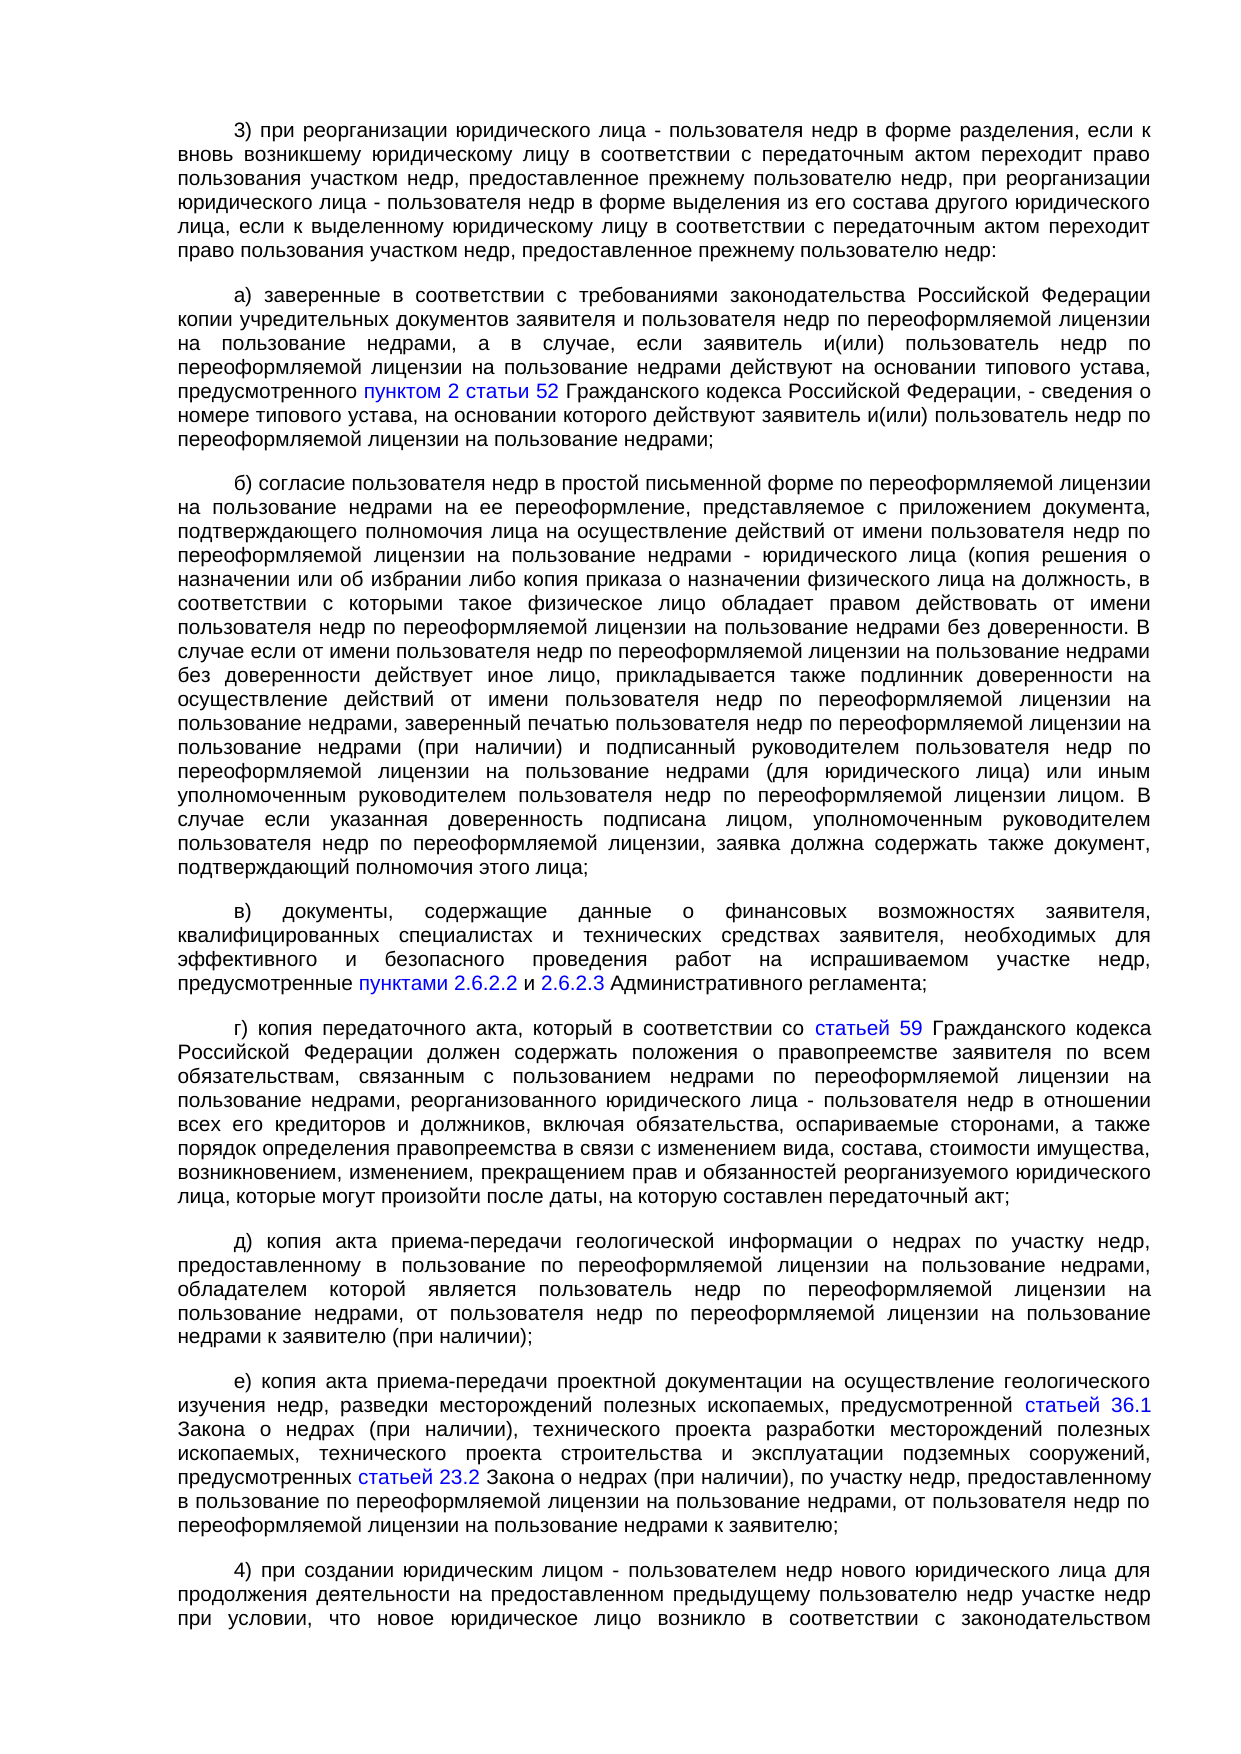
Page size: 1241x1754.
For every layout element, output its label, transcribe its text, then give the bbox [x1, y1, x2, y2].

text г) копия передаточного акта, который в соответствии со статьей 59 Гражданского кодекса Российской Федерации должен содержать положения о правопреемстве заявителя по всем обязательствам, связанным с пользованием недрами по переоформляемой лицензии на пользование недрами, реорганизованного юридического лица - пользователя недр в отношении всех его кредиторов и должников, включая обязательства, оспариваемые сторонами, а также порядок определения правопреемства в связи с изменением вида, состава, стоимости имущества, возникновением, изменением, прекращением прав и обязанностей реорганизуемого юридического лица, которые могут произойти после даты, на которую составлен передаточный акт; [177, 1016, 1152, 1208]
text е) копия акта приема-передачи проектной документации на осуществление геологического изучения недр, разведки месторождений полезных ископаемых, предусмотренной статьей 36.1 Закона о недрах (при наличии), технического проекта разработки месторождений полезных ископаемых, технического проекта строительства и эксплуатации подземных сооружений, предусмотренных статьей 23.2 Закона о недрах (при наличии), по участку недр, предоставленному в пользование по переоформляемой лицензии на пользование недрами, от пользователя недр по переоформляемой лицензии на пользование недрами к заявителю; [177, 1369, 1152, 1537]
text а) заверенные в соответствии с требованиями законодательства Российской Федерации копии учредительных документов заявителя и пользователя недр по переоформляемой лицензии на пользование недрами, а в случае, если заявитель и(или) пользователь недр по переоформляемой лицензии на пользование недрами действуют на основании типового устава, предусмотренного пунктом 2 статьи 52 Гражданского кодекса Российской Федерации, - сведения о номере типового устава, на основании которого действуют заявитель и(или) пользователь недр по переоформляемой лицензии на пользование недрами; [177, 283, 1152, 450]
text б) согласие пользователя недр в простой письменной форме по переоформляемой лицензии на пользование недрами на ее переоформление, представляемое с приложением документа, подтверждающего полномочия лица на осуществление действий от имени пользователя недр по переоформляемой лицензии на пользование недрами - юридического лица (копия решения о назначении или об избрании либо копия приказа о назначении физического лица на должность, в соответствии с которыми такое физическое лицо обладает правом действовать от имени пользователя недр по переоформляемой лицензии на пользование недрами без доверенности. В случае если от имени пользователя недр по переоформляемой лицензии на пользование недрами без доверенности действует иное лицо, прикладывается также подлинник доверенности на осуществление действий от имени пользователя недр по переоформляемой лицензии на пользование недрами, заверенный печатью пользователя недр по переоформляемой лицензии на пользование недрами (при наличии) и подписанный руководителем пользователя недр по переоформляемой лицензии на пользование недрами (для юридического лица) или иным уполномоченным руководителем пользователя недр по переоформляемой лицензии лицом. В случае если указанная доверенность подписана лицом, уполномоченным руководителем пользователя недр по переоформляемой лицензии, заявка должна содержать также документ, подтверждающий полномочия этого лица; [177, 471, 1152, 878]
text в) документы, содержащие данные о финансовых возможностях заявителя, квалифицированных специалистах и технических средствах заявителя, необходимых для эффективного и безопасного проведения работ на испрашиваемом участке недр, предусмотренные пунктами 2.6.2.2 и 2.6.2.3 Административного регламента; [177, 899, 1152, 995]
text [177, 1558, 1152, 1629]
text 3) при реорганизации юридического лица - пользователя недр в форме разделения, если к вновь возникшему юридическому лицу в соответствии с передаточным актом переходит право пользования участком недр, предоставленное прежнему пользователю недр, при реорганизации юридического лица - пользователя недр в форме выделения из его состава другого юридического лица, если к выделенному юридическому лицу в соответствии с передаточным актом переходит право пользования участком недр, предоставленное прежнему пользователю недр: [177, 118, 1152, 262]
text д) копия акта приема-передачи геологической информации о недрах по участку недр, предоставленному в пользование по переоформляемой лицензии на пользование недрами, обладателем которой является пользователь недр по переоформляемой лицензии на пользование недрами, от пользователя недр по переоформляемой лицензии на пользование недрами к заявителю (при наличии); [177, 1228, 1152, 1348]
